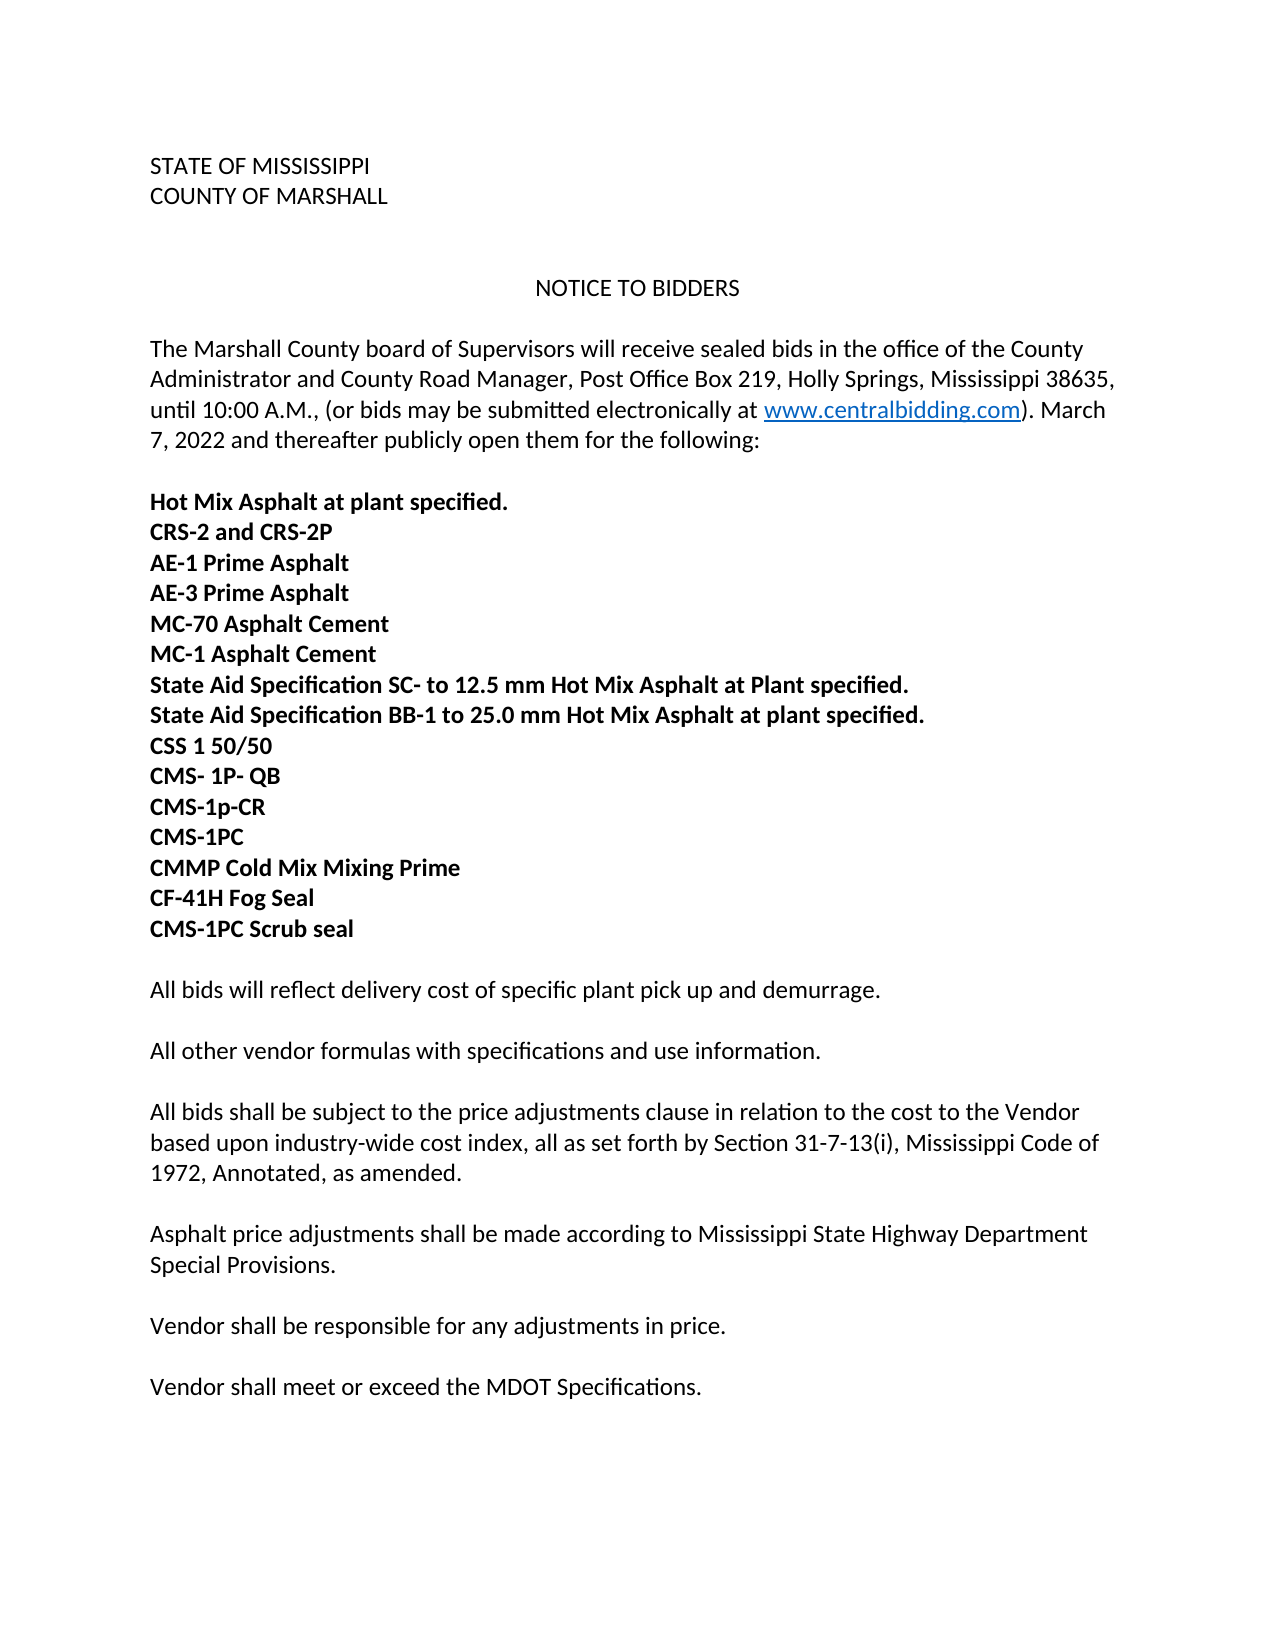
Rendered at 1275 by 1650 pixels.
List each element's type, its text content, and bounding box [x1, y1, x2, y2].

text NOTICE TO BIDDERS [150, 272, 1125, 303]
text All bids will reflect delivery cost of specific plant pick up and demurrage. [150, 974, 1125, 1004]
text State Aid Specification SC- to 12.5 mm Hot Mix Asphalt at Plant specified. [150, 669, 1125, 699]
text CMS- 1P- QB [150, 760, 1125, 791]
text MC-70 Asphalt Cement [150, 608, 1125, 638]
text State Aid Specification BB-1 to 25.0 mm Hot Mix Asphalt at plant specified. [150, 699, 1125, 730]
text STATE OF MISSISSIPPI [150, 150, 1125, 181]
text CMMP Cold Mix Mixing Prime [150, 852, 1125, 882]
text The Marshall County board of Supervisors will receive sealed bids in the office of the County Administrator and County Road Manager, Post Office Box 219, Holly Springs, Mississippi 38635, until 10:00 A.M., (or bids may be submitted electronically at www.centralbidding.com). March 7, 2022 and thereafter publicly open them for the following: [150, 333, 1125, 455]
text COUNTY OF MARSHALL [150, 181, 1125, 211]
text CMS-1PC [150, 821, 1125, 852]
text Asphalt price adjustments shall be made according to Mississippi State Highway Department Special Provisions. [150, 1218, 1125, 1279]
text All other vendor formulas with specifications and use information. [150, 1035, 1125, 1066]
text MC-1 Asphalt Cement [150, 638, 1125, 669]
text CSS 1 50/50 [150, 730, 1125, 760]
text AE-3 Prime Asphalt [150, 577, 1125, 608]
text CF-41H Fog Seal [150, 882, 1125, 913]
text Vendor shall meet or exceed the MDOT Specifications. [150, 1371, 1125, 1401]
text AE-1 Prime Asphalt [150, 547, 1125, 577]
text CRS-2 and CRS-2P [150, 516, 1125, 547]
text All bids shall be subject to the price adjustments clause in relation to the cost to the Vendor based upon industry-wide cost index, all as set forth by Section 31-7-13(i), Mississippi Code of 1972, Annotated, as amended. [150, 1096, 1125, 1188]
text Hot Mix Asphalt at plant specified. [150, 486, 1125, 516]
text CMS-1PC Scrub seal [150, 913, 1125, 943]
text CMS-1p-CR [150, 791, 1125, 821]
text Vendor shall be responsible for any adjustments in price. [150, 1310, 1125, 1340]
